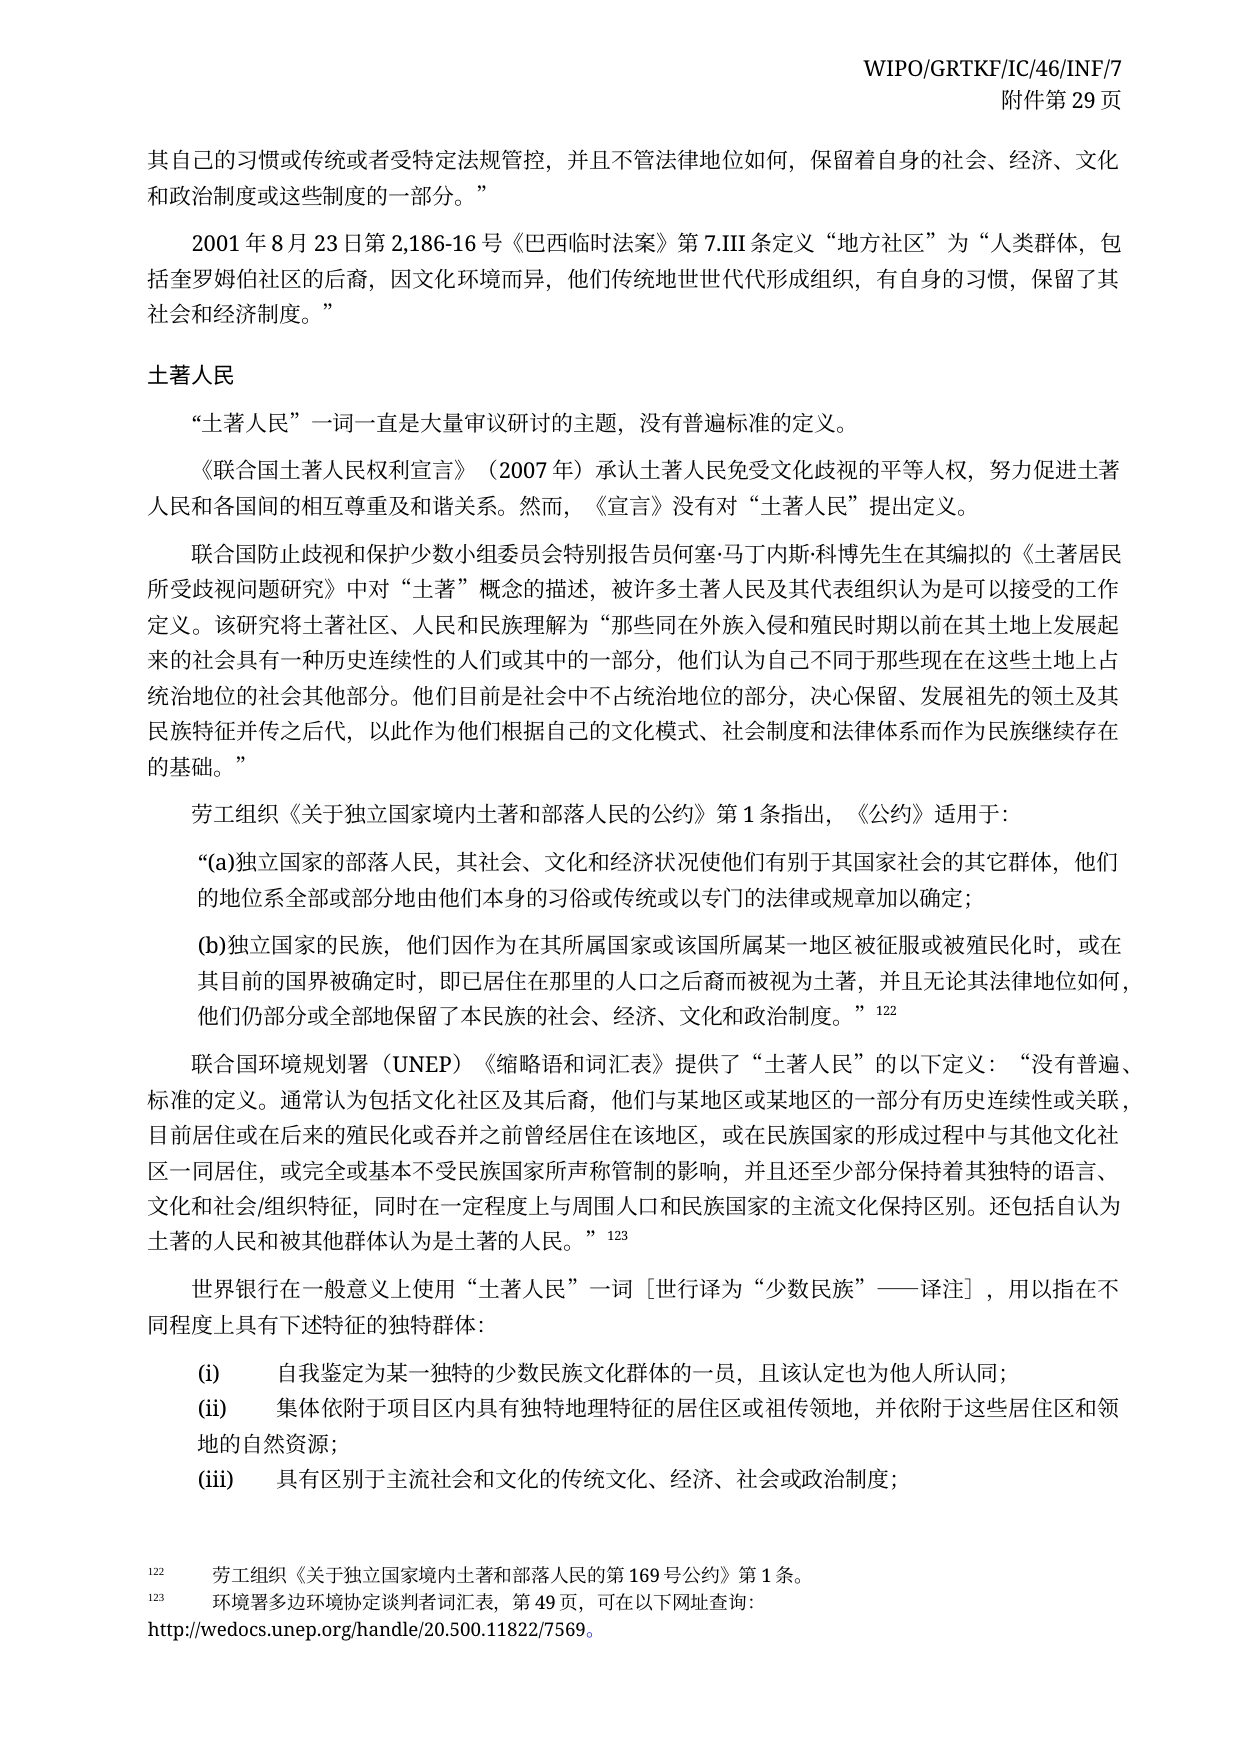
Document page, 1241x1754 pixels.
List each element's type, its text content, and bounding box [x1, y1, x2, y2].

text 《联合国土著人民权利宣言》（2007年）承认土著人民免受文化歧视的平等人权，努力促进土著人民和各国间的相互尊重及和谐关系。然而，《宣言》没有对“土著人民”提出定义。 [148, 450, 1122, 521]
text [148, 139, 1122, 210]
text “土著人民”一词一直是大量审议研讨的主题，没有普遍标准的定义。 [148, 402, 1122, 437]
text 2001年8月23日第2,186-16号《巴西临时法案》第7.III条定义“地方社区”为“人类群体，包括奎罗姆伯社区的后裔，因文化环境而异，他们传统地世世代代形成组织，有自身的习惯，保留了其社会和经济制度。” [148, 223, 1122, 329]
text (iii) 具有区别于主流社会和文化的传统文化、经济、社会或政治制度； [198, 1458, 1122, 1494]
text 世界银行在一般意义上使用“土著人民”一词［世行译为“少数民族”——译注］，用以指在不同程度上具有下述特征的独特群体： [148, 1269, 1122, 1339]
text (ii) 集体依附于项目区内具有独特地理特征的居住区或祖传领地，并依附于这些居住区和领地的自然资源； [198, 1387, 1122, 1458]
text (b)独立国家的民族，他们因作为在其所属国家或该国所属某一地区被征服或被殖民化时，或在其目前的国界被确定时，即已居住在那里的人口之后裔而被视为土著，并且无论其法律地位如何，他们仍部分或全部地保留了本民族的社会、经济、文化和政治制度。” [198, 925, 1122, 1031]
text 联合国环境规划署（UNEP）《缩略语和词汇表》提供了“土著人民”的以下定义：“没有普遍、标准的定义。通常认为包括文化社区及其后裔，他们与某地区或某地区的一部分有历史连续性或关联，目前居住或在后来的殖民化或吞并之前曾经居住在该地区，或在民族国家的形成过程中与其他文化社区一同居住，或完全或基本不受民族国家所声称管制的影响，并且还至少部分保持着其独特的语言、文化和社会/组织特征，同时在一定程度上与周围人口和民族国家的主流文化保持区别。还包括自认为土著的人民和被其他群体认为是土著的人民。” [148, 1044, 1122, 1256]
text 联合国防止歧视和保护少数小组委员会特别报告员何塞·马丁内斯·科博先生在其编拟的《土著居民所受歧视问题研究》中对“土著”概念的描述，被许多土著人民及其代表组织认为是可以接受的工作定义。该研究将土著社区、人民和民族理解为“那些同在外族入侵和殖民时期以前在其土地上发展起来的社会具有一种历史连续性的人们或其中的一部分，他们认为自己不同于那些现在在这些土地上占统治地位的社会其他部分。他们目前是社会中不占统治地位的部分，决心保留、发展祖先的领土及其民族特征并传之后代，以此作为他们根据自己的文化模式、社会制度和法律体系而作为民族继续存在的基础。” [148, 533, 1122, 781]
text 劳工组织《关于独立国家境内土著和部落人民的公约》第1条指出，《公约》适用于： [148, 794, 1122, 829]
text (i) 自我鉴定为某一独特的少数民族文化群体的一员，且该认定也为他人所认同； [198, 1352, 1122, 1387]
text 土著人民 [148, 354, 1122, 389]
text “(a)独立国家的部落人民，其社会、文化和经济状况使他们有别于其国家社会的其它群体，他们的地位系全部或部分地由他们本身的习俗或传统或以专门的法律或规章加以确定； [198, 842, 1122, 912]
